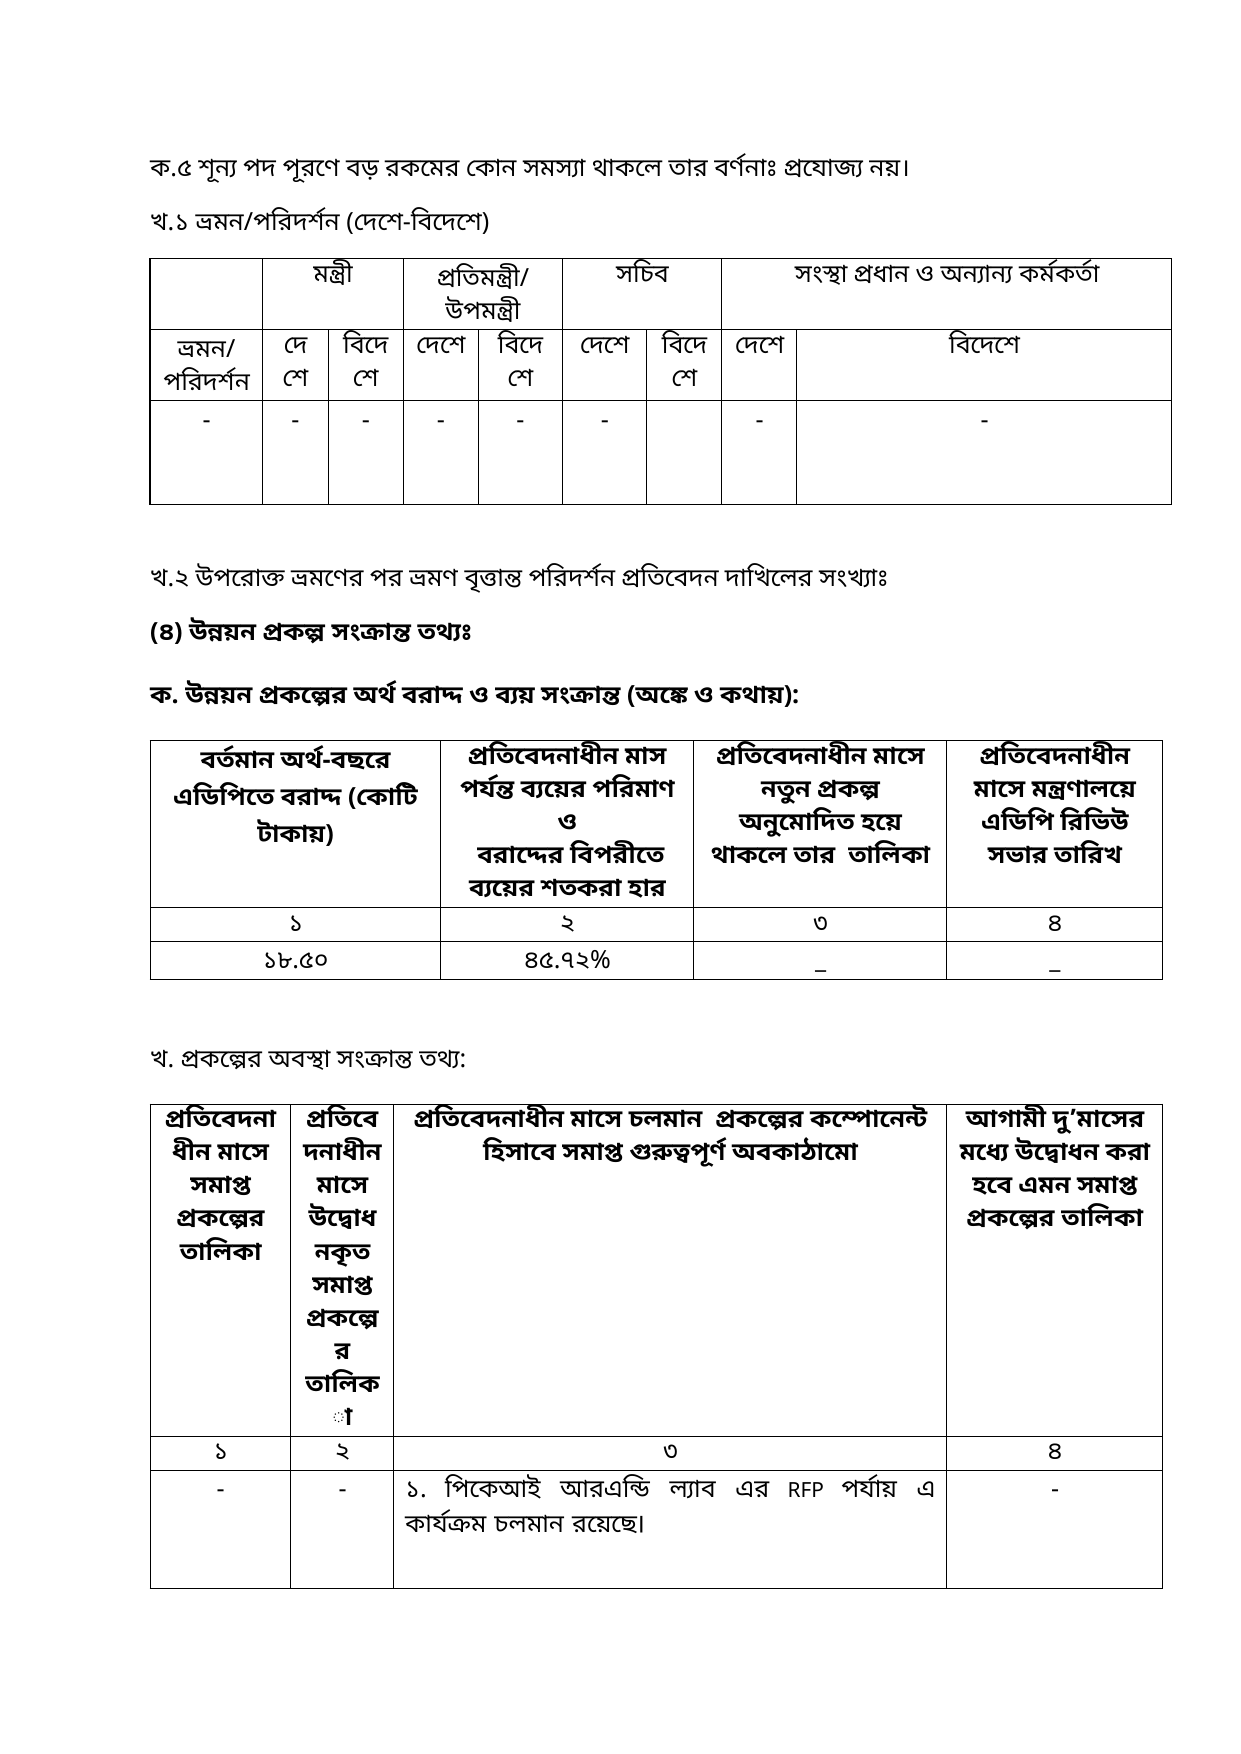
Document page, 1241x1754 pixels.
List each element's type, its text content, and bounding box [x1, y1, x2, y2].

table_header বর্তমান অর্থ-বছরে এডিপিতে বরাদ্দ (কোটি টাকায়) [151, 741, 440, 907]
table_header সচিব [563, 259, 721, 329]
text খ.১ ভ্রমন/পরিদর্শন (দেশে-বিদেশে) [150, 204, 1090, 237]
table_header সংস্থা প্রধান ও অন্যান্য কর্মকর্তা [722, 259, 1171, 329]
table_cell ৪৫.৭২% [441, 942, 693, 979]
text (৪) উন্নয়ন প্রকল্প সংক্রান্ত তথ্যঃ [150, 614, 1090, 651]
text খ. প্রকল্পের অবস্থা সংক্রান্ত তথ্য: [150, 1040, 1090, 1077]
table_cell ৩ [694, 908, 946, 941]
table_header প্রতিবেদনাধীন মাসে চলমান প্রকল্পের কম্পোনেন্ট হিসাবে সমাপ্ত গুরুত্বপূর্ণ অবকাঠামো [394, 1105, 946, 1436]
table_cell - [479, 401, 562, 504]
table_cell বিদেশে [479, 330, 562, 400]
table_cell - [947, 1471, 1162, 1588]
table_cell - [151, 1471, 290, 1588]
table_header প্রতিবেদনাধীন মাসে নতুন প্রকল্প অনুমোদিত হয়ে থাকলে তার তালিকা [694, 741, 946, 907]
table_cell _ [694, 942, 946, 979]
table_cell দেশে [722, 330, 796, 400]
table_cell - [291, 1471, 393, 1588]
table_cell ২ [291, 1437, 393, 1470]
table_cell বিদেশে [797, 330, 1171, 400]
table_header মন্ত্রী [263, 259, 403, 329]
table_cell - [151, 401, 262, 504]
table_header প্রতিমন্ত্রী/ উপমন্ত্রী [404, 259, 562, 329]
table_cell - [404, 401, 478, 504]
table_cell ৩ [394, 1437, 946, 1470]
text খ.২ উপরোক্ত ভ্রমণের পর ভ্রমণ বৃত্তান্ত পরিদর্শন প্রতিবেদন দাখিলের সংখ্যাঃ [150, 559, 1090, 593]
table_cell - [563, 401, 646, 504]
text ক. উন্নয়ন প্রকল্পের অর্থ বরাদ্দ ও ব্যয় সংক্রান্ত (অঙ্কে ও কথায়): [150, 677, 1090, 714]
table_cell - [722, 401, 796, 504]
table_cell - [797, 401, 1171, 504]
table_cell বিদেশে [647, 330, 721, 400]
text ক.৫ শূন্য পদ পূরণে বড় রকমের কোন সমস্যা থাকলে তার বর্ণনাঃ প্রযোজ্য নয়। [150, 150, 1090, 183]
table_cell - [263, 401, 328, 504]
table_header প্রতিবেদনাধীন মাস পর্যন্ত ব্যয়ের পরিমাণ ও বরাদ্দের বিপরীতে ব্যয়ের শতকরা হার [441, 741, 693, 907]
table_cell ভ্রমন/ পরিদর্শন [151, 330, 262, 400]
table_cell ১৮.৫০ [151, 942, 440, 979]
table_cell বিদেশে [329, 330, 403, 400]
table_header [151, 259, 262, 329]
table_cell [647, 401, 721, 504]
table_cell ১ [151, 908, 440, 941]
table_header আগামী দু’মাসের মধ্যে উদ্বোধন করা হবে এমন সমাপ্ত প্রকল্পের তালিকা [947, 1105, 1162, 1436]
table_cell - [329, 401, 403, 504]
table_cell ১ [151, 1437, 290, 1470]
table_cell ৪ [947, 908, 1162, 941]
table_header প্রতিবেদনাধীন মাসে মন্ত্রণালয়ে এডিপি রিভিউ সভার তারিখ [947, 741, 1162, 907]
table_header প্রতিবেদনাধীন মাসে উদ্বোধনকৃত সমাপ্ত প্রকল্পের তালিকা [291, 1105, 393, 1436]
table_header প্রতিবেদনাধীন মাসে সমাপ্ত প্রকল্পের তালিকা [151, 1105, 290, 1436]
table_cell দেশে [263, 330, 328, 400]
table_cell দেশে [563, 330, 646, 400]
table_cell _ [947, 942, 1162, 979]
table_cell ২ [441, 908, 693, 941]
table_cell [394, 1471, 946, 1588]
table_cell দেশে [404, 330, 478, 400]
table_cell ৪ [947, 1437, 1162, 1470]
